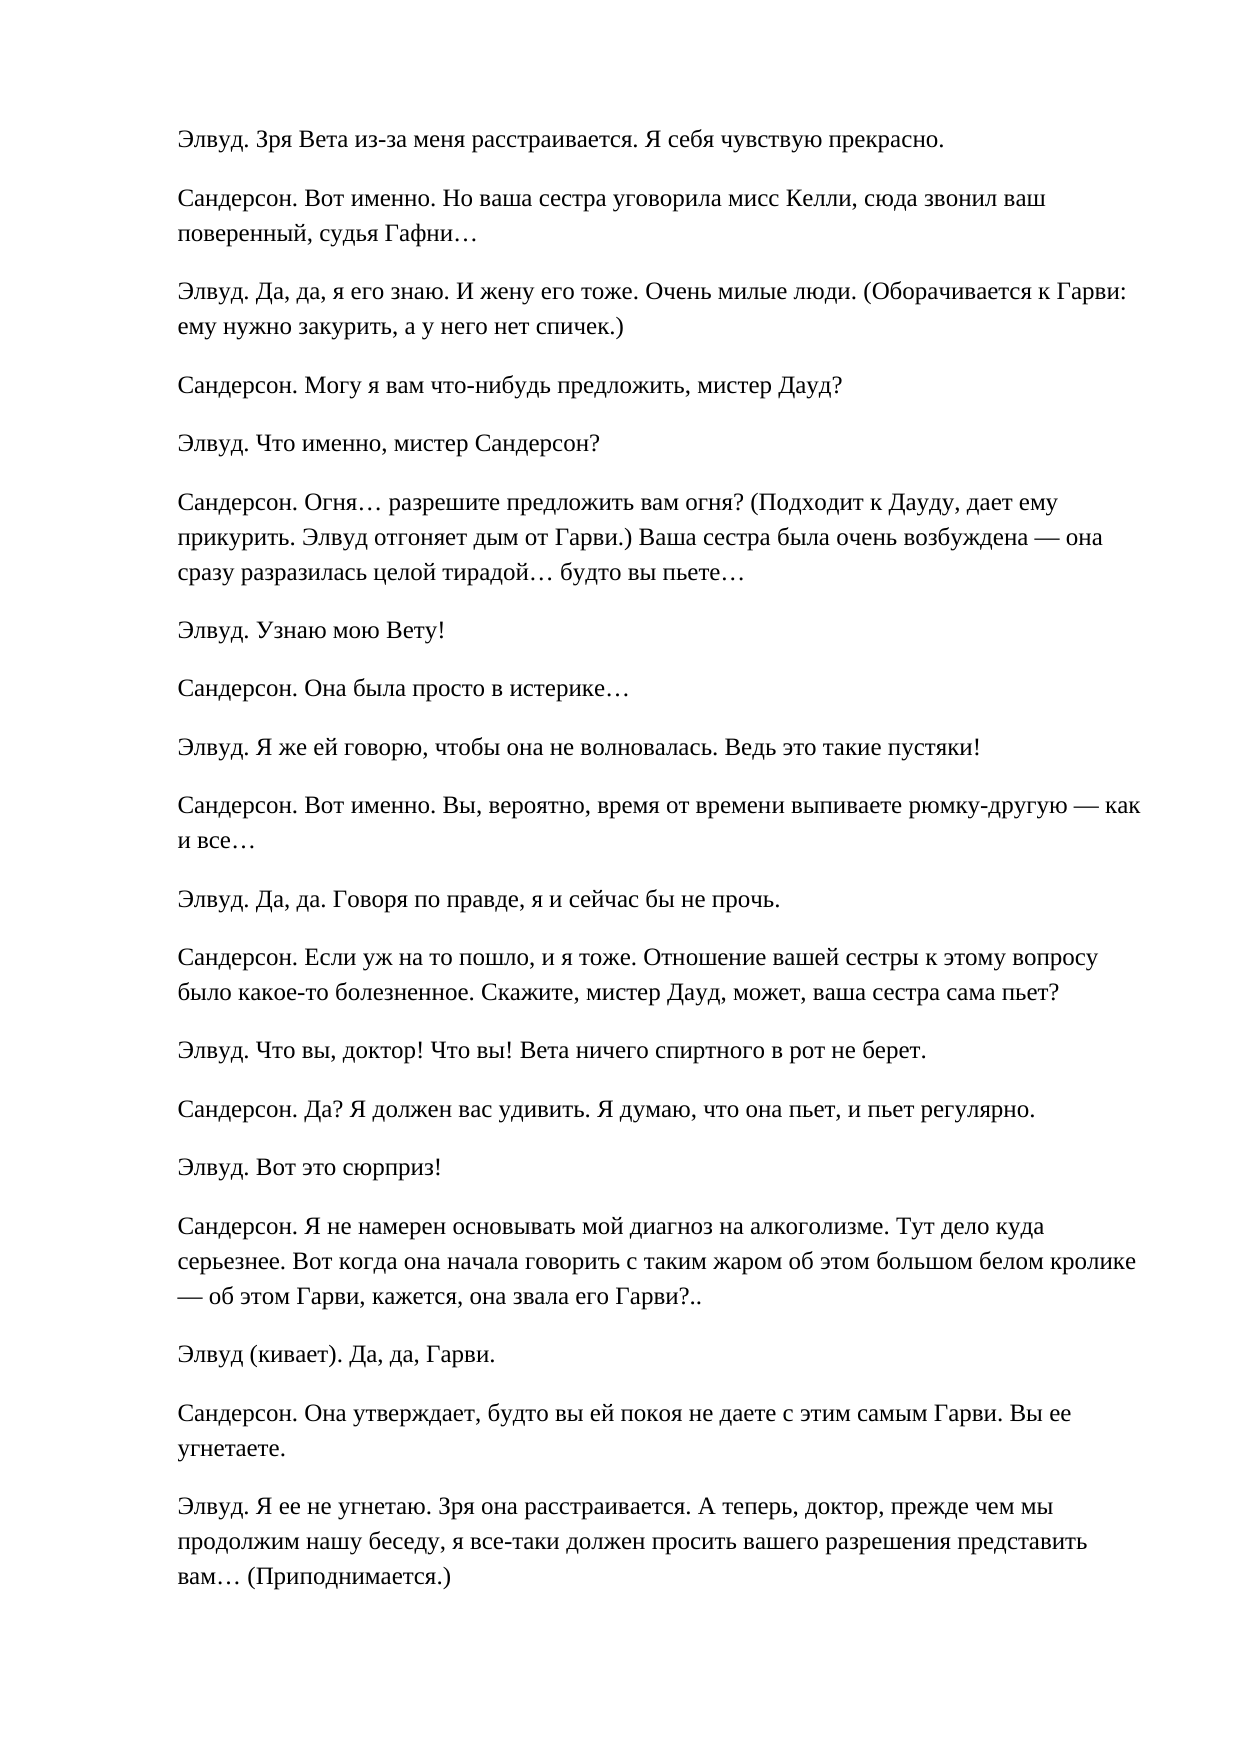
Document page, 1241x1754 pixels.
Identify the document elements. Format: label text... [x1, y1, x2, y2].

text Элвуд. Да, да. Говоря по правде, я и сейчас бы не прочь. [177, 877, 1152, 912]
text Элвуд. Да, да, я его знаю. И жену его тоже. Очень милые люди. (Оборачивается к Гарви: ему нужно закурить, а у него нет спичек.) [177, 270, 1152, 340]
text Сандерсон. Вот именно. Вы, вероятно, время от времени выпиваете рюмку-другую — как и все… [177, 784, 1152, 854]
text Элвуд. Зря Вета из-за меня расстраивается. Я себя чувствую прекрасно. [177, 118, 1152, 153]
text Элвуд. Что именно, мистер Сандерсон? [177, 422, 1152, 457]
text Элвуд. Я же ей говорю, чтобы она не волновалась. Ведь это такие пустяки! [177, 726, 1152, 761]
text Сандерсон. Вот именно. Но ваша сестра уговорила мисс Келли, сюда звонил ваш поверенный, судья Гафни… [177, 177, 1152, 247]
text Сандерсон. Да? Я должен вас удивить. Я думаю, что она пьет, и пьет регулярно. [177, 1088, 1152, 1123]
text Элвуд. Узнаю мою Вету! [177, 609, 1152, 644]
text Сандерсон. Могу я вам что-нибудь предложить, мистер Дауд? [177, 363, 1152, 398]
text Сандерсон. Если уж на то пошло, и я тоже. Отношение вашей сестры к этому вопросу было какое-то болезненное. Скажите, мистер Дауд, может, ваша сестра сама пьет? [177, 936, 1152, 1006]
text Элвуд. Что вы, доктор! Что вы! Вета ничего спиртного в рот не берет. [177, 1029, 1152, 1064]
text Сандерсон. Она утверждает, будто вы ей покоя не даете с этим самым Гарви. Вы ее угнетаете. [177, 1392, 1152, 1462]
text Элвуд (кивает). Да, да, Гарви. [177, 1333, 1152, 1368]
text Сандерсон. Она была просто в истерике… [177, 667, 1152, 702]
text Элвуд. Вот это сюрприз! [177, 1146, 1152, 1181]
text Сандерсон. Огня… разрешите предложить вам огня? (Подходит к Дауду, дает ему прикурить. Элвуд отгоняет дым от Гарви.) Ваша сестра была очень возбуждена — она сразу разразилась целой тирадой… будто вы пьете… [177, 480, 1152, 585]
text Элвуд. Я ее не угнетаю. Зря она расстраивается. А теперь, доктор, прежде чем мы продолжим нашу беседу, я все-таки должен просить вашего разрешения представить вам… (Приподнимается.) [177, 1485, 1152, 1590]
text Сандерсон. Я не намерен основывать мой диагноз на алкоголизме. Тут дело куда серьезнее. Вот когда она начала говорить с таким жаром об этом большом белом кролике — об этом Гарви, кажется, она звала его Гарви?.. [177, 1205, 1152, 1310]
